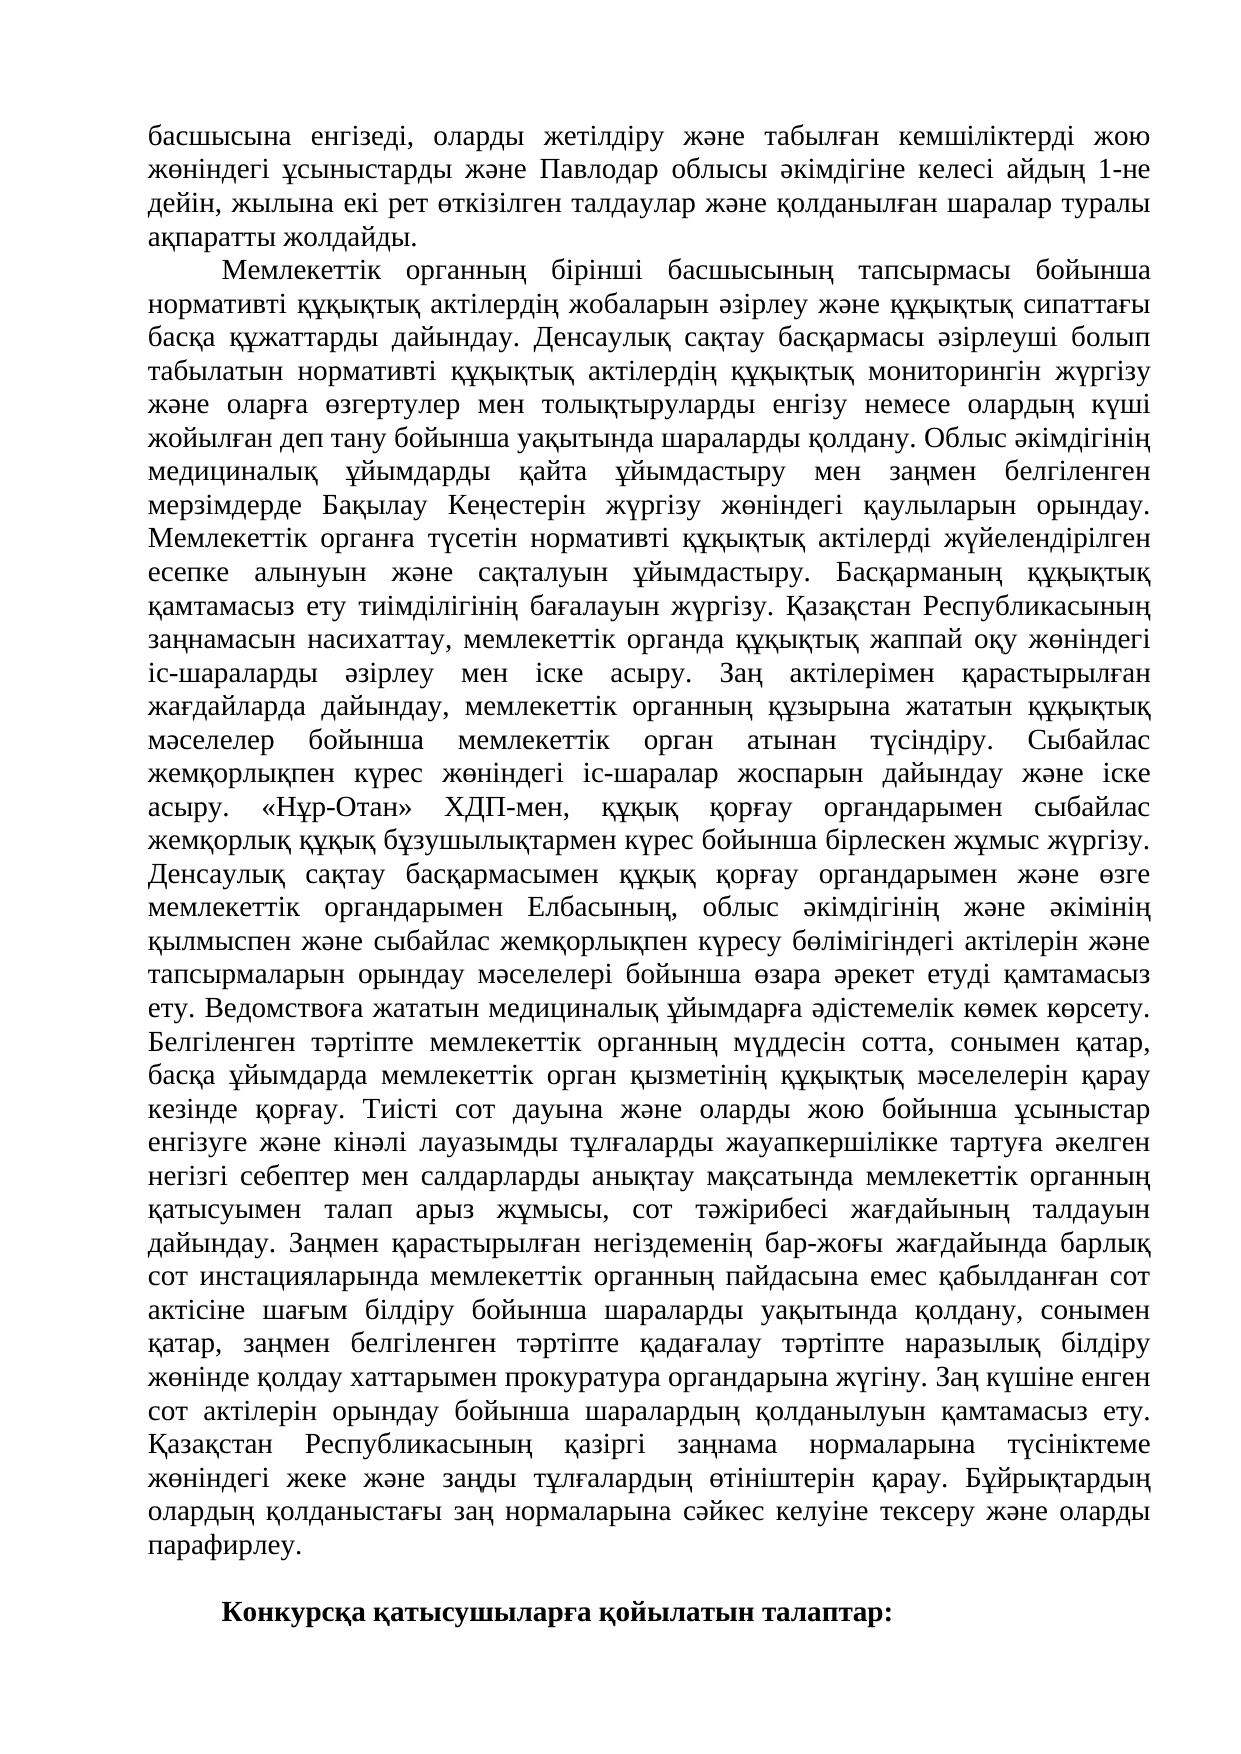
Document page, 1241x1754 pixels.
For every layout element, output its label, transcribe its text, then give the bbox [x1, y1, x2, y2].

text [148, 118, 1152, 252]
text Мемлекеттік органның бірінші басшысының тапсырмасы бойынша нормативті құқықтық актілердің жобаларын әзірлеу және құқықтық сипаттағы басқа құжаттарды дайындау. Денсаулық сақтау басқармасы әзірлеуші болып табылатын нормативті құқықтық актілердің құқықтық мониторингін жүргізу және оларға өзгертулер мен толықтыруларды енгізу немесе олардың күші жойылған деп тану бойынша уақытында шараларды қолдану. Облыс әкімдігінің медициналық ұйымдарды қайта ұйымдастыру мен заңмен белгіленген мерзімдерде Бақылау Кеңестерін жүргізу жөніндегі қаулыларын орындау. Мемлекеттік органға түсетін нормативті құқықтық актілерді жүйелендірілген есепке алынуын және сақталуын ұйымдастыру. Басқарманың құқықтық қамтамасыз ету тиімділігінің бағалауын жүргізу. Қазақстан Республикасының заңнамасын насихаттау, мемлекеттік органда құқықтық жаппай оқу жөніндегі іс-шараларды әзірлеу мен іске асыру. Заң актілерімен қарастырылған жағдайларда дайындау, мемлекеттік органның құзырына жататын құқықтық мәселелер бойынша мемлекеттік орган атынан түсіндіру. Сыбайлас жемқорлықпен күрес жөніндегі іс-шаралар жоспарын дайындау және іске асыру. «Нұр-Отан» ХДП-мен, құқық қорғау органдарымен сыбайлас жемқорлық құқық бұзушылықтармен күрес бойынша бірлескен жұмыс жүргізу. Денсаулық сақтау басқармасымен құқық қорғау органдарымен және өзге мемлекеттік органдарымен Елбасының, облыс әкімдігінің және әкімінің қылмыспен және сыбайлас жемқорлықпен күресу бөлімігіндегі актілерін және тапсырмаларын орындау мәселелері бойынша өзара әрекет етуді қамтамасыз ету. Ведомствоға жататын медициналық ұйымдарға әдістемелік көмек көрсету. Белгіленген тәртіпте мемлекеттік органның мүддесін сотта, сонымен қатар, басқа ұйымдарда мемлекеттік орган қызметінің құқықтық мәселелерін қарау кезінде қорғау. Тиісті сот дауына және оларды жою бойынша ұсыныстар енгізуге және кінәлі лауазымды тұлғаларды жауапкершілікке тартуға әкелген негізгі себептер мен салдарларды анықтау мақсатында мемлекеттік органның қатысуымен талап арыз жұмысы, сот тәжірибесі жағдайының талдауын дайындау. Заңмен қарастырылған негіздеменің бар-жоғы жағдайында барлық сот инстацияларында мемлекеттік органның пайдасына емес қабылданған сот актісіне шағым білдіру бойынша шараларды уақытында қолдану, сонымен қатар, заңмен белгіленген тәртіпте қадағалау тәртіпте наразылық білдіру жөнінде қолдау хаттарымен прокуратура органдарына жүгіну. Заң күшіне енген сот актілерін орындау бойынша шаралардың қолданылуын қамтамасыз ету. Қазақстан Республикасының қазіргі заңнама нормаларына түсініктеме жөніндегі жеке және заңды тұлғалардың өтініштерін қарау. Бұйрықтардың олардың қолданыстағы заң нормаларына сәйкес келуіне тексеру және оларды парафирлеу. [148, 252, 1152, 1560]
text Конкурсқа қатысушыларға қойылатын талаптар: [148, 1594, 1152, 1627]
